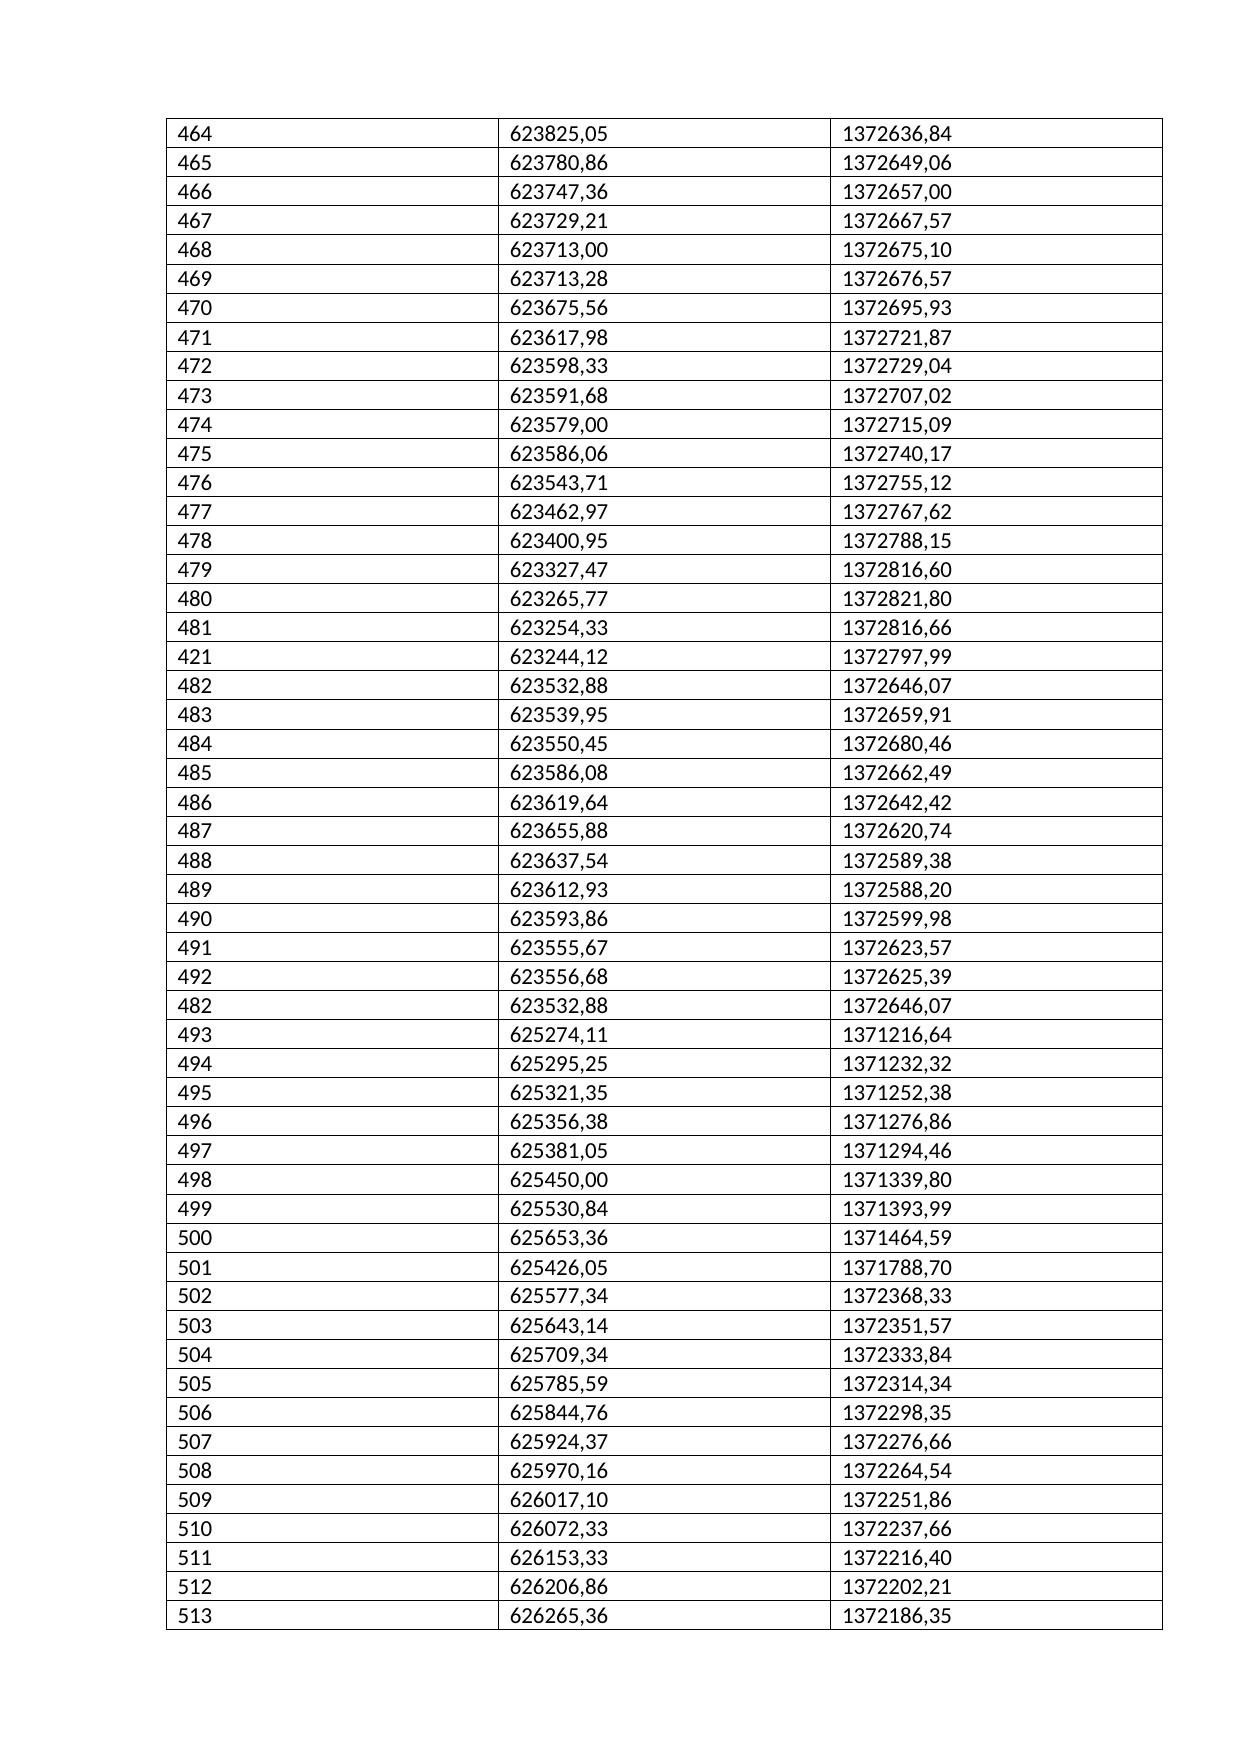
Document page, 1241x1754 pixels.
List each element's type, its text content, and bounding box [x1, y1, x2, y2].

table_cell 625321,35 [499, 1078, 830, 1106]
table_cell 1372623,57 [831, 933, 1162, 961]
table_cell 625924,37 [499, 1427, 830, 1455]
table_cell 625709,34 [499, 1340, 830, 1368]
table_cell 487 [167, 817, 498, 845]
table_cell 625381,05 [499, 1136, 830, 1164]
table_cell 1372251,86 [831, 1485, 1162, 1513]
table_cell 1372368,33 [831, 1282, 1162, 1310]
table_cell 464 [167, 119, 498, 147]
table_cell 509 [167, 1485, 498, 1513]
table_cell 482 [167, 991, 498, 1019]
table_cell 623327,47 [499, 555, 830, 583]
table_cell 1372237,66 [831, 1514, 1162, 1542]
table_cell 625970,16 [499, 1456, 830, 1484]
table_cell 623598,33 [499, 352, 830, 380]
table_cell 510 [167, 1514, 498, 1542]
table_cell 1372788,15 [831, 526, 1162, 554]
table_cell 483 [167, 700, 498, 728]
table_cell 1372657,00 [831, 177, 1162, 205]
table_cell 496 [167, 1107, 498, 1135]
table_cell 623780,86 [499, 148, 830, 176]
table_cell 495 [167, 1078, 498, 1106]
table_cell 626265,36 [499, 1601, 830, 1629]
table_cell 467 [167, 206, 498, 234]
table_cell 475 [167, 439, 498, 467]
table_cell 476 [167, 468, 498, 496]
table_cell 623747,36 [499, 177, 830, 205]
table_cell 497 [167, 1136, 498, 1164]
table_cell 505 [167, 1369, 498, 1397]
table_cell 623655,88 [499, 817, 830, 845]
table_cell 1372676,57 [831, 265, 1162, 292]
table_cell 623555,67 [499, 933, 830, 961]
table_cell 623462,97 [499, 497, 830, 525]
table_cell 1372646,07 [831, 671, 1162, 699]
table_cell 512 [167, 1572, 498, 1600]
table_cell 1371276,86 [831, 1107, 1162, 1135]
table_cell 1371216,64 [831, 1020, 1162, 1048]
table_cell 623593,86 [499, 904, 830, 932]
table_cell 1372333,84 [831, 1340, 1162, 1368]
table_cell 474 [167, 410, 498, 438]
table_cell 1372186,35 [831, 1601, 1162, 1629]
table_cell 625643,14 [499, 1311, 830, 1339]
table_cell 468 [167, 235, 498, 263]
table_cell 469 [167, 265, 498, 292]
table_cell 1371464,59 [831, 1224, 1162, 1252]
table_cell 485 [167, 759, 498, 787]
table_cell 623265,77 [499, 584, 830, 612]
table_cell 1371339,80 [831, 1165, 1162, 1193]
table_cell 1371294,46 [831, 1136, 1162, 1164]
table_cell 466 [167, 177, 498, 205]
table_cell 1372675,10 [831, 235, 1162, 263]
table_cell 480 [167, 584, 498, 612]
table_cell 625530,84 [499, 1195, 830, 1222]
table_cell 623713,28 [499, 265, 830, 292]
table_cell 471 [167, 323, 498, 351]
table_cell 489 [167, 875, 498, 903]
table_cell 1372351,57 [831, 1311, 1162, 1339]
table_cell 623532,88 [499, 671, 830, 699]
table_cell 504 [167, 1340, 498, 1368]
table_cell 626017,10 [499, 1485, 830, 1513]
table_cell 1372707,02 [831, 381, 1162, 409]
table_cell 625356,38 [499, 1107, 830, 1135]
table_cell 1372599,98 [831, 904, 1162, 932]
table_cell 1372721,87 [831, 323, 1162, 351]
table_cell 1372695,93 [831, 294, 1162, 322]
table_cell 1372680,46 [831, 730, 1162, 757]
table_cell 1371232,32 [831, 1049, 1162, 1077]
table_cell 623539,95 [499, 700, 830, 728]
table_cell 626153,33 [499, 1543, 830, 1571]
table_cell 623729,21 [499, 206, 830, 234]
table_cell 623713,00 [499, 235, 830, 263]
table_cell 623550,45 [499, 730, 830, 757]
table_cell 1372314,34 [831, 1369, 1162, 1397]
table_cell 470 [167, 294, 498, 322]
table_cell 623244,12 [499, 642, 830, 670]
table_cell 484 [167, 730, 498, 757]
table_cell 623579,00 [499, 410, 830, 438]
table_cell 486 [167, 788, 498, 816]
table_cell 488 [167, 846, 498, 874]
table_cell 1372755,12 [831, 468, 1162, 496]
table_cell 479 [167, 555, 498, 583]
table_cell 625844,76 [499, 1398, 830, 1426]
table_cell 482 [167, 671, 498, 699]
table_cell 623619,64 [499, 788, 830, 816]
table_cell 1372642,42 [831, 788, 1162, 816]
table_cell 623556,68 [499, 962, 830, 990]
table_cell 502 [167, 1282, 498, 1310]
table_cell 1371252,38 [831, 1078, 1162, 1106]
table_cell 623586,06 [499, 439, 830, 467]
table_cell 1372797,99 [831, 642, 1162, 670]
table_cell 507 [167, 1427, 498, 1455]
table_cell 623612,93 [499, 875, 830, 903]
table_cell 625785,59 [499, 1369, 830, 1397]
table_cell 1371788,70 [831, 1253, 1162, 1281]
table_cell 472 [167, 352, 498, 380]
table_cell 625274,11 [499, 1020, 830, 1048]
table_cell 1372264,54 [831, 1456, 1162, 1484]
table_cell 1372588,20 [831, 875, 1162, 903]
table_cell 1372740,17 [831, 439, 1162, 467]
table_cell 623591,68 [499, 381, 830, 409]
table_cell 626206,86 [499, 1572, 830, 1600]
table_cell 623254,33 [499, 613, 830, 641]
table_cell 503 [167, 1311, 498, 1339]
table_cell 494 [167, 1049, 498, 1077]
table_cell 625450,00 [499, 1165, 830, 1193]
table_cell 623825,05 [499, 119, 830, 147]
table_cell 1372625,39 [831, 962, 1162, 990]
table_cell 473 [167, 381, 498, 409]
table_cell 626072,33 [499, 1514, 830, 1542]
table_cell 1372636,84 [831, 119, 1162, 147]
table_cell 421 [167, 642, 498, 670]
table_cell 1372715,09 [831, 410, 1162, 438]
table_cell 1372589,38 [831, 846, 1162, 874]
table_cell 493 [167, 1020, 498, 1048]
table_cell 625295,25 [499, 1049, 830, 1077]
table_cell 623532,88 [499, 991, 830, 1019]
table_cell 1372620,74 [831, 817, 1162, 845]
table_cell 500 [167, 1224, 498, 1252]
table_cell 623586,08 [499, 759, 830, 787]
table_cell 625577,34 [499, 1282, 830, 1310]
table_cell 481 [167, 613, 498, 641]
table_cell 478 [167, 526, 498, 554]
table_cell 623675,56 [499, 294, 830, 322]
table_cell 1372667,57 [831, 206, 1162, 234]
table_cell 498 [167, 1165, 498, 1193]
table_cell 625653,36 [499, 1224, 830, 1252]
table_cell 1372767,62 [831, 497, 1162, 525]
table_cell 506 [167, 1398, 498, 1426]
table_cell 499 [167, 1195, 498, 1222]
table_cell 1372649,06 [831, 148, 1162, 176]
table_cell 625426,05 [499, 1253, 830, 1281]
table_cell 490 [167, 904, 498, 932]
table_cell 477 [167, 497, 498, 525]
table_cell 501 [167, 1253, 498, 1281]
table_cell 513 [167, 1601, 498, 1629]
table_cell 492 [167, 962, 498, 990]
table_cell 1372729,04 [831, 352, 1162, 380]
table_cell 1372216,40 [831, 1543, 1162, 1571]
table_cell 1372816,60 [831, 555, 1162, 583]
table_cell 508 [167, 1456, 498, 1484]
table_cell 1372662,49 [831, 759, 1162, 787]
table_cell 1372821,80 [831, 584, 1162, 612]
table_cell 1372276,66 [831, 1427, 1162, 1455]
table_cell 1371393,99 [831, 1195, 1162, 1222]
table_cell 623400,95 [499, 526, 830, 554]
table_cell 1372816,66 [831, 613, 1162, 641]
table_cell 465 [167, 148, 498, 176]
table_cell 623617,98 [499, 323, 830, 351]
table_cell 623543,71 [499, 468, 830, 496]
table_cell 1372659,91 [831, 700, 1162, 728]
table_cell 623637,54 [499, 846, 830, 874]
table_cell 491 [167, 933, 498, 961]
table_cell 1372298,35 [831, 1398, 1162, 1426]
table_cell 511 [167, 1543, 498, 1571]
table_cell 1372646,07 [831, 991, 1162, 1019]
table_cell 1372202,21 [831, 1572, 1162, 1600]
